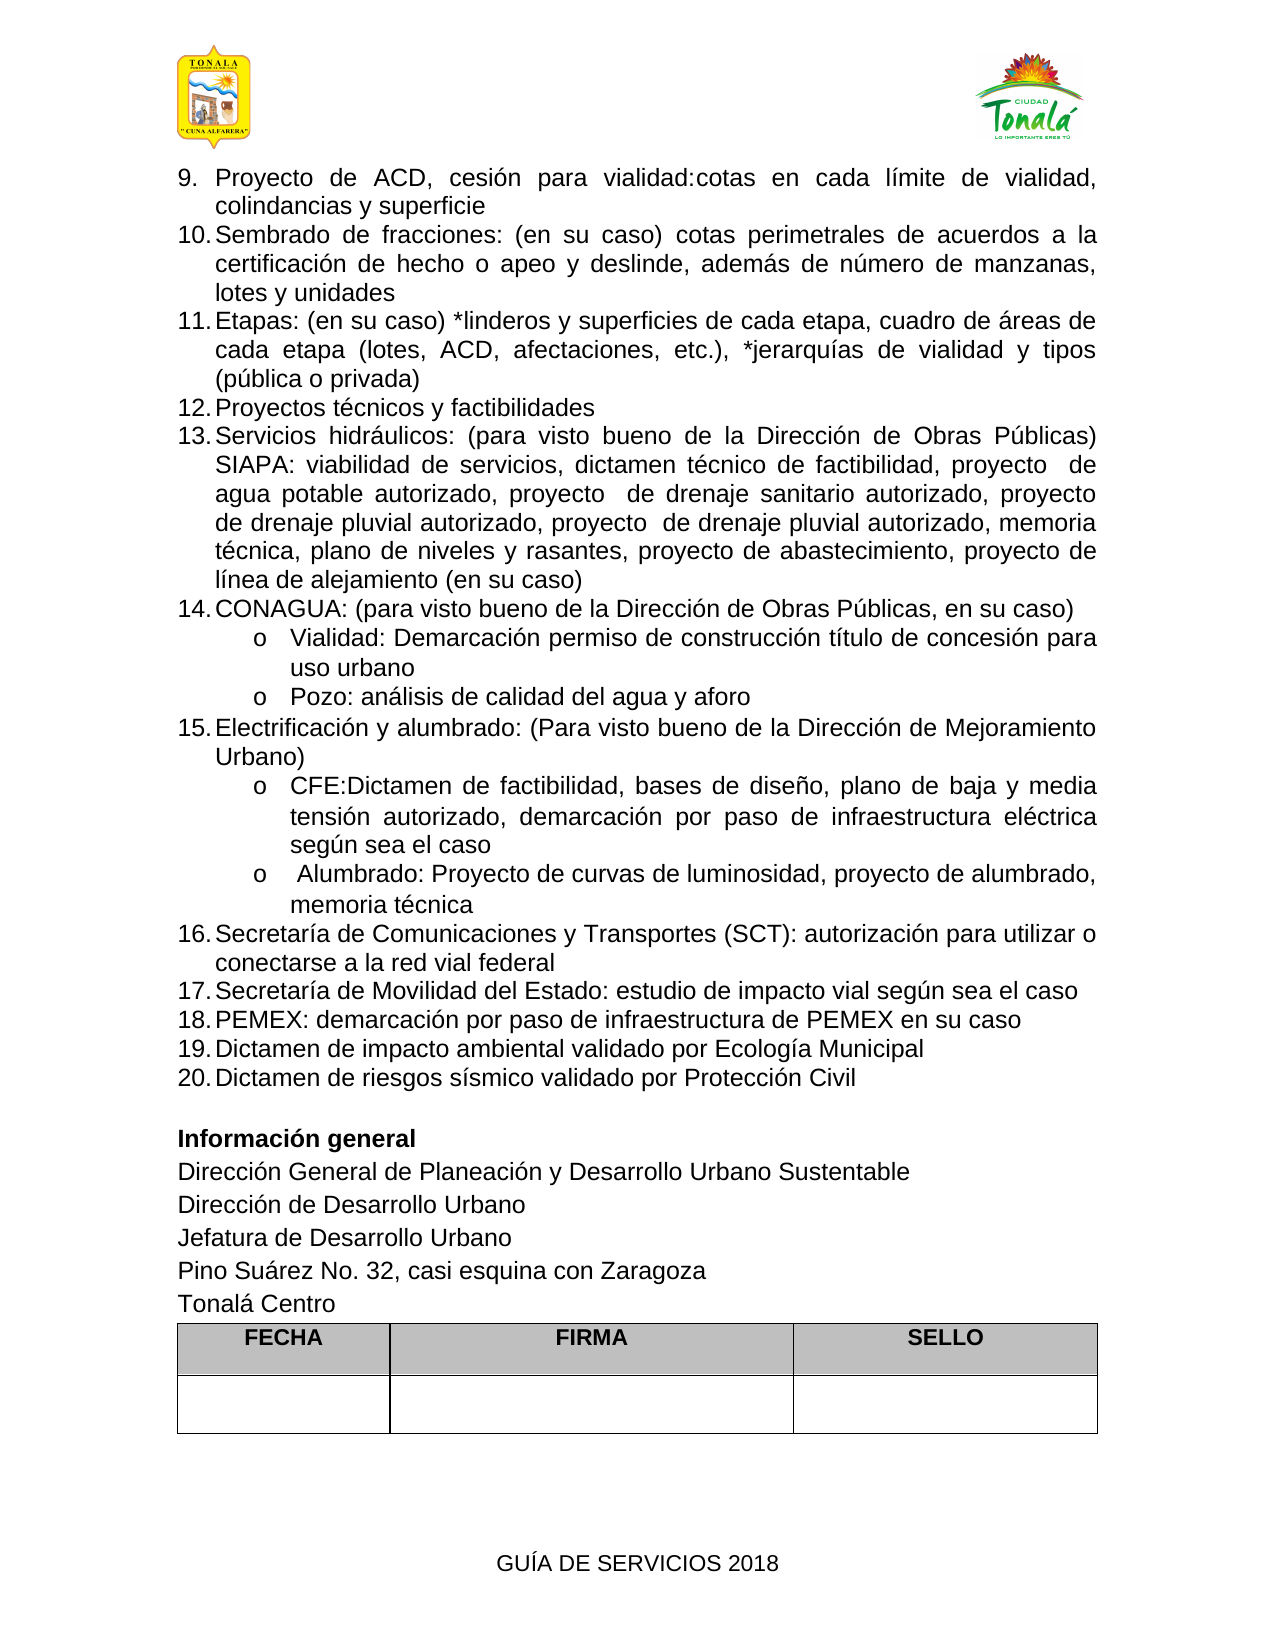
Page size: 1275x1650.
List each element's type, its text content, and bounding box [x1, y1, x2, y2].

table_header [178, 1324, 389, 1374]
list Proyectos técnicos y factibilidades [177, 392, 1098, 421]
list Dictamen de riesgos sísmico validado por Protección Civil [177, 1062, 1098, 1091]
list Alumbrado: Proyecto de curvas de luminosidad, proyecto de alumbrado, memoria técnica [252, 859, 1098, 919]
list Proyecto de ACD, cesión para vialidad:cotas en cada límite de vialidad, colindancias y superficie [177, 162, 1098, 220]
list CONAGUA: (para visto bueno de la Dirección de Obras Públicas, en su caso) [177, 594, 1098, 622]
list Etapas: (en su caso) *linderos y superficies de cada etapa, cuadro de áreas de cada etapa (lotes, ACD, afectaciones, etc.), *jerarquías de vialidad y tipos (pública o privada) [177, 306, 1098, 392]
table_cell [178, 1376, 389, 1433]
list Dictamen de impacto ambiental validado por Ecología Municipal [177, 1034, 1098, 1062]
text Información general [177, 1124, 1098, 1153]
list PEMEX: demarcación por paso de infraestructura de PEMEX en su caso [177, 1005, 1098, 1034]
text Pino Suárez No. 32, casi esquina con Zaragoza [177, 1256, 1098, 1285]
text Dirección de Desarrollo Urbano [177, 1190, 1098, 1219]
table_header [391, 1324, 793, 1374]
list Pozo: análisis de calidad del agua y aforo [252, 682, 1098, 713]
text Dirección General de Planeación y Desarrollo Urbano Sustentable [177, 1157, 1098, 1186]
list Electrificación y alumbrado: (Para visto bueno de la Dirección de Mejoramiento Urbano) [177, 713, 1098, 771]
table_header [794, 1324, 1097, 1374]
list Secretaría de Movilidad del Estado: estudio de impacto vial según sea el caso [177, 976, 1098, 1005]
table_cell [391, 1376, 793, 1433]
list CFE:Dictamen de factibilidad, bases de diseño, plano de baja y media tensión autorizado, demarcación por paso de infraestructura eléctrica según sea el caso [252, 771, 1098, 859]
list Servicios hidráulicos: (para visto bueno de la Dirección de Obras Públicas) SIAPA: viabilidad de servicios, dictamen técnico de factibilidad, proyecto de agua potable autorizado, proyecto de drenaje sanitario autorizado, proyecto de drenaje pluvial autorizado, proyecto de drenaje pluvial autorizado, memoria técnica, plano de niveles y rasantes, proyecto de abastecimiento, proyecto de línea de alejamiento (en su caso) [177, 421, 1098, 594]
picture [975, 53, 1085, 139]
list Secretaría de Comunicaciones y Transportes (SCT): autorización para utilizar o conectarse a la red vial federal [177, 919, 1098, 976]
text Tonalá Centro [177, 1289, 1098, 1318]
list Sembrado de fracciones: (en su caso) cotas perimetrales de acuerdos a la certificación de hecho o apeo y deslinde, además de número de manzanas, lotes y unidades [177, 220, 1098, 306]
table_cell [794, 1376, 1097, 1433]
text Jefatura de Desarrollo Urbano [177, 1223, 1098, 1252]
picture [177, 45, 251, 149]
list Vialidad: Demarcación permiso de construcción título de concesión para uso urbano [252, 622, 1098, 682]
